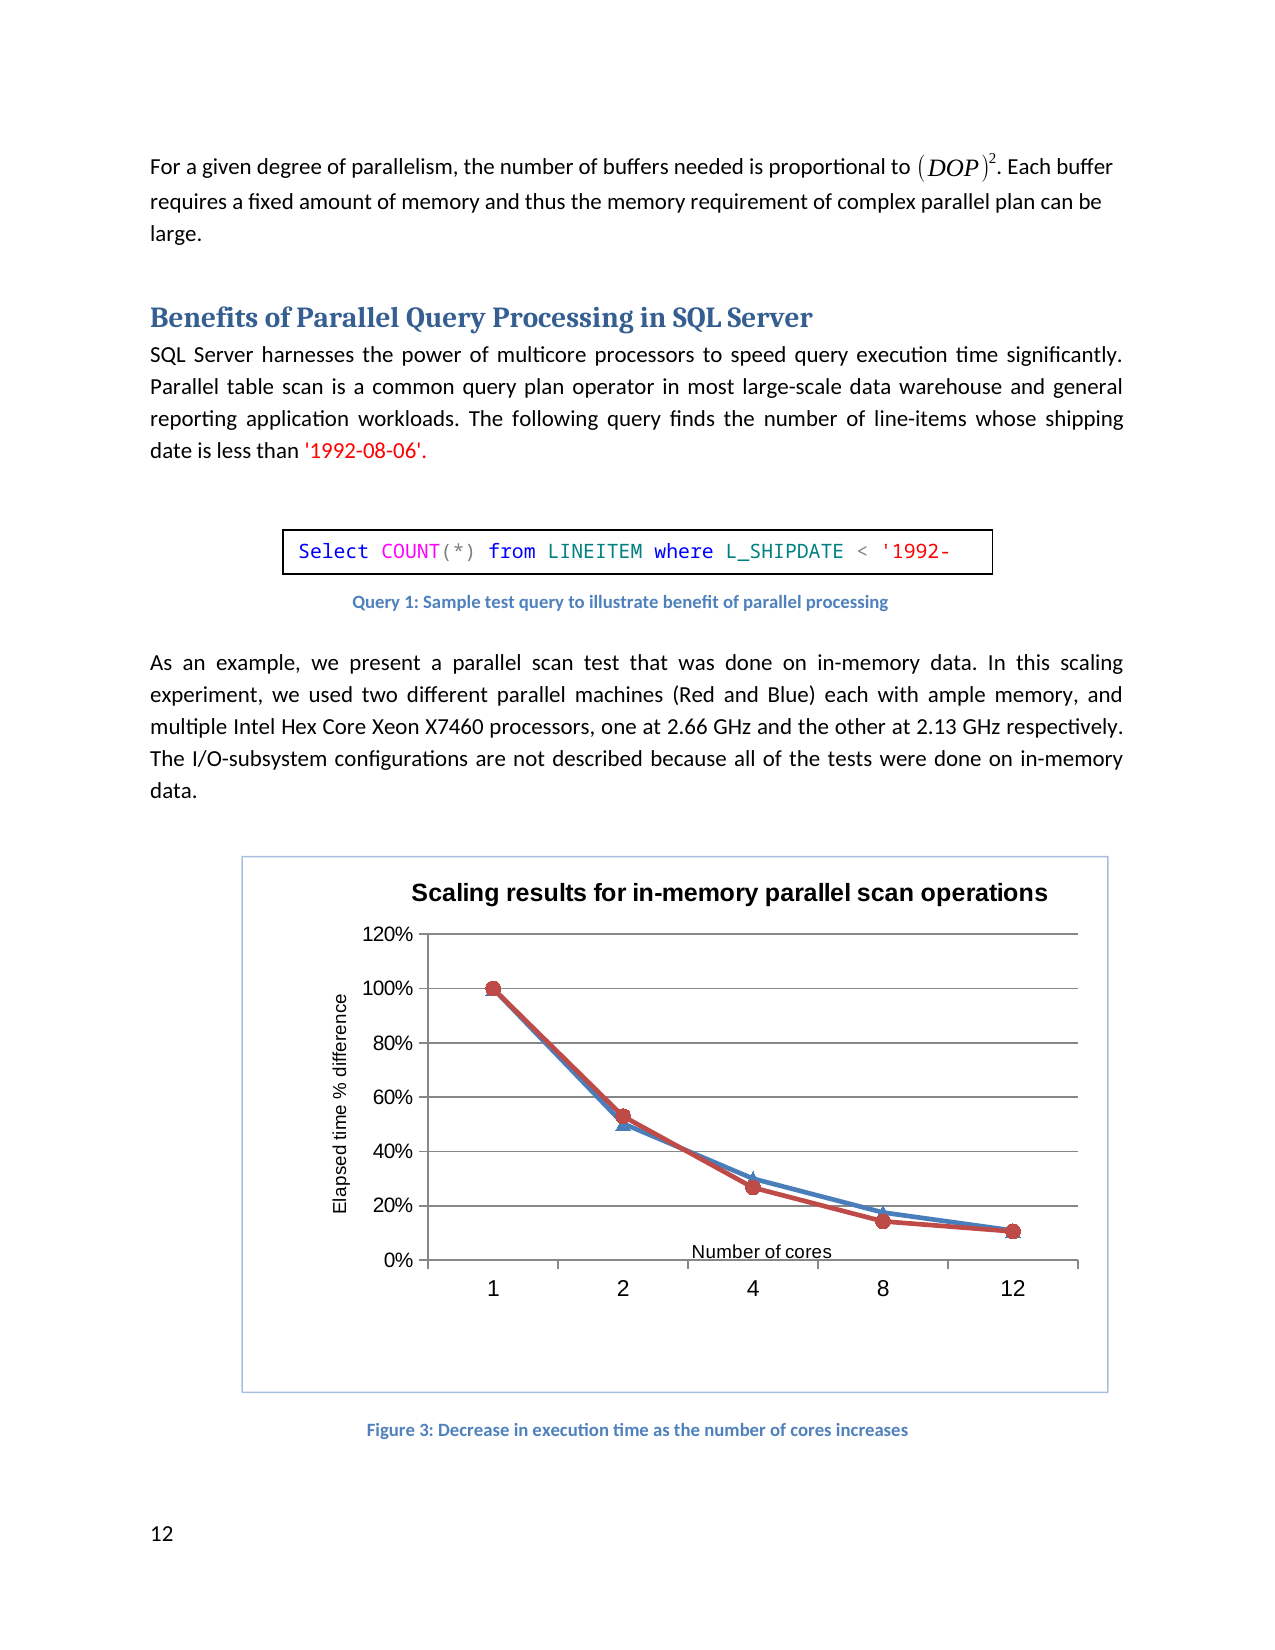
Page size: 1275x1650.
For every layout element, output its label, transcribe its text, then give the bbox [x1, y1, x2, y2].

text SQL Server harnesses the power of multicore processors to speed query execution time significantly. Parallel table scan is a common query plan operator in most large-scale data warehouse and general reporting application workloads. The following query finds the number of line-items whose shipping date is less than '1992-08-06'. [150, 340, 1125, 464]
text As an example, we present a parallel scan test that was done on in-memory data. In this scaling experiment, we used two different parallel machines (Red and Blue) each with ample memory, and multiple Intel Hex Core Xeon X7460 processors, one at 2.66 GHz and the other at 2.13 GHz respectively. The I/O-subsystem configurations are not described because all of the tests were done on in-memory data. [150, 648, 1125, 804]
text Figure 3: Decrease in execution time as the number of cores increases [150, 1418, 1125, 1441]
text For a given degree of parallelism, the number of buffers needed is proportional to . Each buffer requires a fixed amount of memory and thus the memory requirement of complex parallel plan can be large. [150, 150, 1125, 247]
subtitle Benefits of Parallel Query Processing in SQL Server [150, 301, 1125, 335]
